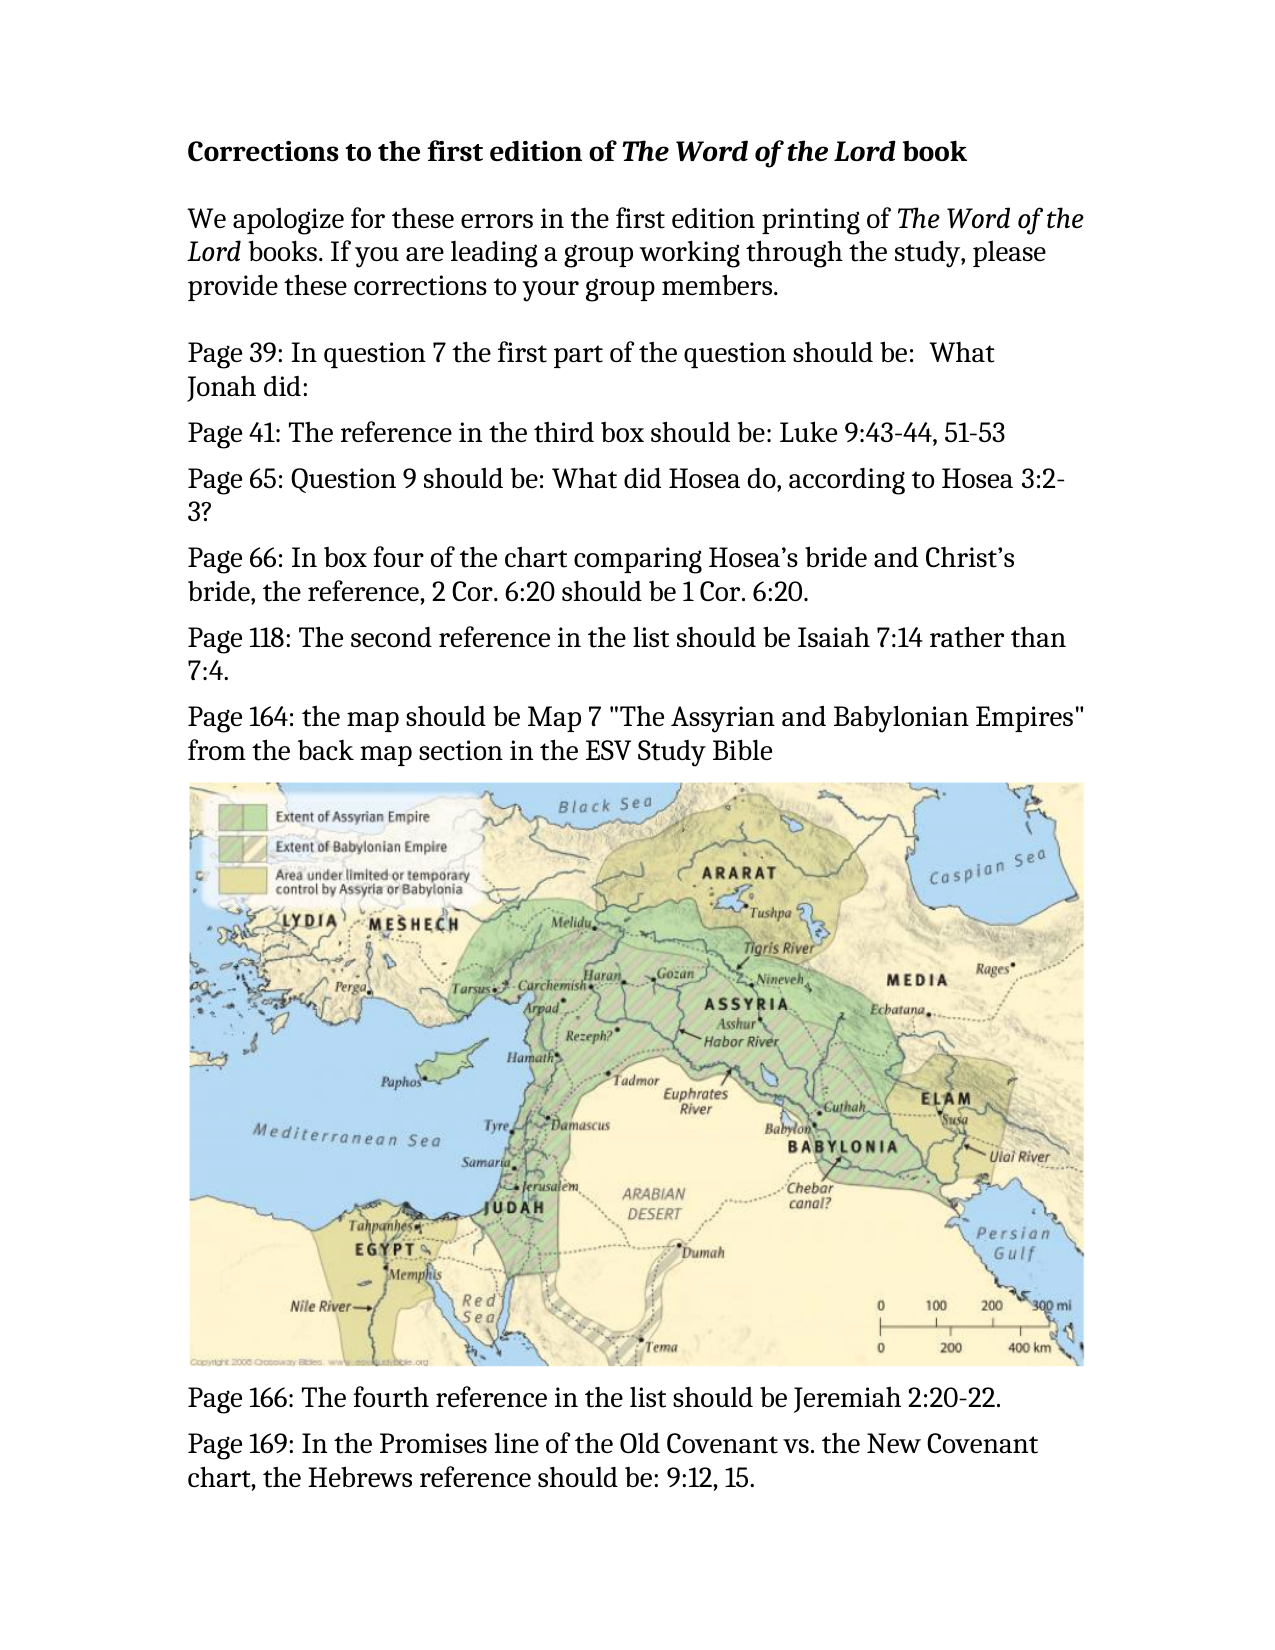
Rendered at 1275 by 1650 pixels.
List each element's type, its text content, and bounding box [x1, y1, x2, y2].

text Page 66: In box four of the chart comparing Hosea’s bride and Christ’s bride, the reference, 2 Cor. 6:20 should be 1 Cor. 6:20. [187, 541, 1087, 608]
picture [187, 780, 1087, 1369]
text Page 166: The fourth reference in the list should be Jeremiah 2:20-22. [187, 1382, 1087, 1415]
text We apologize for these errors in the first edition printing of The Word of the Lord books. If you are leading a group working through the study, please provide these corrections to your group members. [187, 202, 1087, 303]
text Page 65: Question 9 should be: What did Hosea do, according to Hosea 3:2-3? [187, 462, 1087, 529]
text Page 164: the map should be Map 7 "The Assyrian and Babylonian Empires" from the back map section in the ESV Study Bible [187, 701, 1087, 768]
text Page 41: The reference in the third box should be: Luke 9:43-44, 51-53 [187, 416, 1087, 449]
text Corrections to the first edition of The Word of the Lord book [187, 135, 1087, 168]
text Page 169: In the Promises line of the Old Covenant vs. the New Covenant chart, the Hebrews reference should be: 9:12, 15. [187, 1428, 1087, 1495]
text Page 39: In question 7 the first part of the question should be: What Jonah did: [187, 336, 1087, 403]
text Page 118: The second reference in the list should be Isaiah 7:14 rather than 7:4. [187, 621, 1087, 688]
